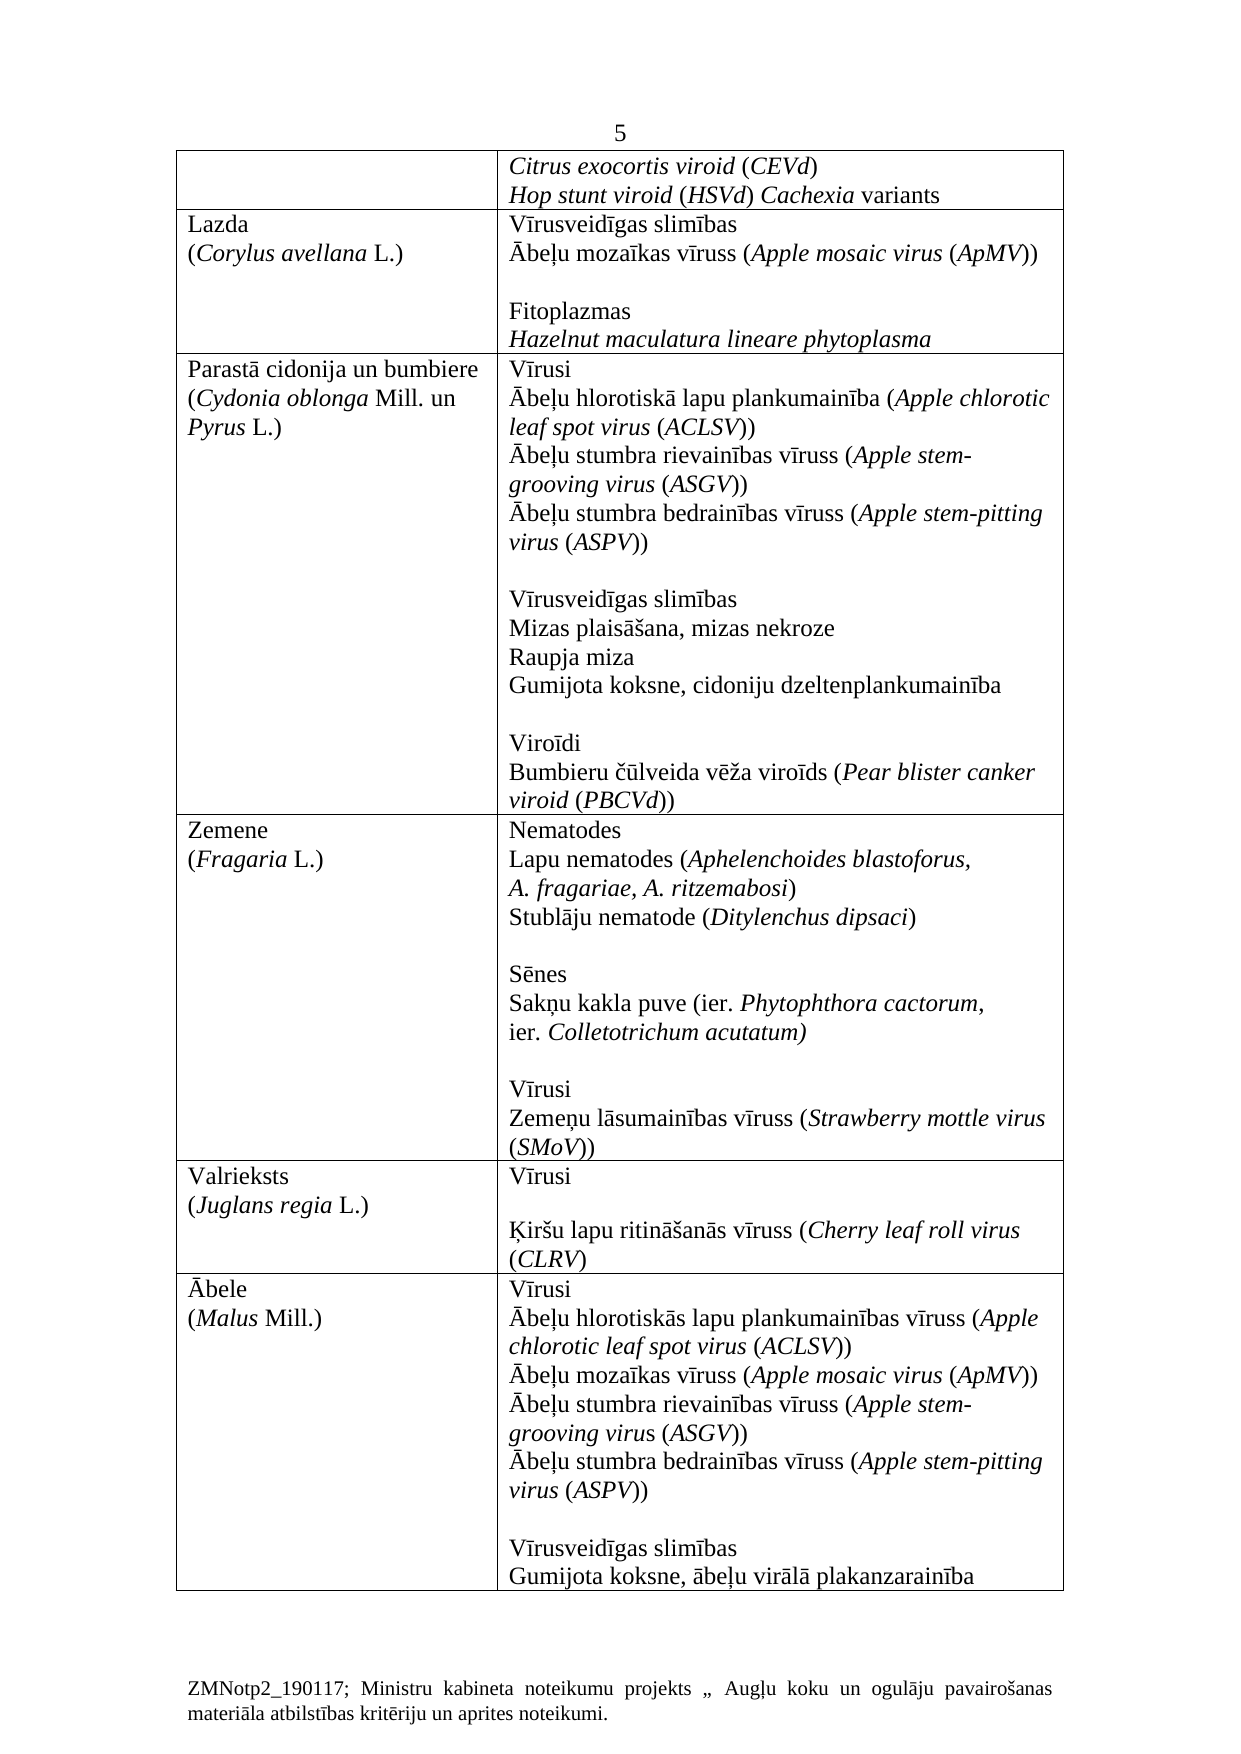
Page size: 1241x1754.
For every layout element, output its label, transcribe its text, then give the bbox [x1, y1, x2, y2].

table_cell Vīrusi Ābeļu hlorotiskā lapu plankumainība (Apple chlorotic leaf spot virus (ACLSV)) Ābeļu stumbra rievainības vīruss (Apple stem-grooving virus (ASGV)) Ābeļu stumbra bedrainības vīruss (Apple stem-pitting virus (ASPV)) Vīrusveidīgas slimības Mizas plaisāšana, mizas nekroze Raupja miza Gumijota koksne, cidoniju dzeltenplankumainība Viroīdi Bumbieru čūlveida vēža viroīds (Pear blister canker viroid (PBCVd)) [498, 354, 1063, 814]
table_cell Vīrusi Ķiršu lapu ritināšanās vīruss (Cherry leaf roll virus (CLRV) [498, 1161, 1063, 1273]
table_cell Ābele (Malus Mill.) [177, 1274, 497, 1590]
table_cell Zemene (Fragaria L.) [177, 815, 497, 1160]
table_cell Nematodes Lapu nematodes (Aphelenchoides blastoforus, A. fragariae, A. ritzemabosi) Stublāju nematode (Ditylenchus dipsaci) Sēnes Sakņu kakla puve (ier. Phytophthora cactorum, ier. Colletotrichum acutatum) Vīrusi Zemeņu lāsumainības vīruss (Strawberry mottle virus (SMoV)) [498, 815, 1063, 1160]
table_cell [498, 151, 1063, 208]
table_cell Lazda (Corylus avellana L.) [177, 210, 497, 353]
table_cell Parastā cidonija un bumbiere (Cydonia oblonga Mill. un Pyrus L.) [177, 354, 497, 814]
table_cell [177, 151, 497, 208]
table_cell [498, 1274, 1063, 1590]
table_cell Vīrusveidīgas slimības Ābeļu mozaīkas vīruss (Apple mosaic virus (ApMV)) Fitoplazmas Hazelnut maculatura lineare phytoplasma [498, 210, 1063, 353]
table_cell Valrieksts (Juglans regia L.) [177, 1161, 497, 1273]
